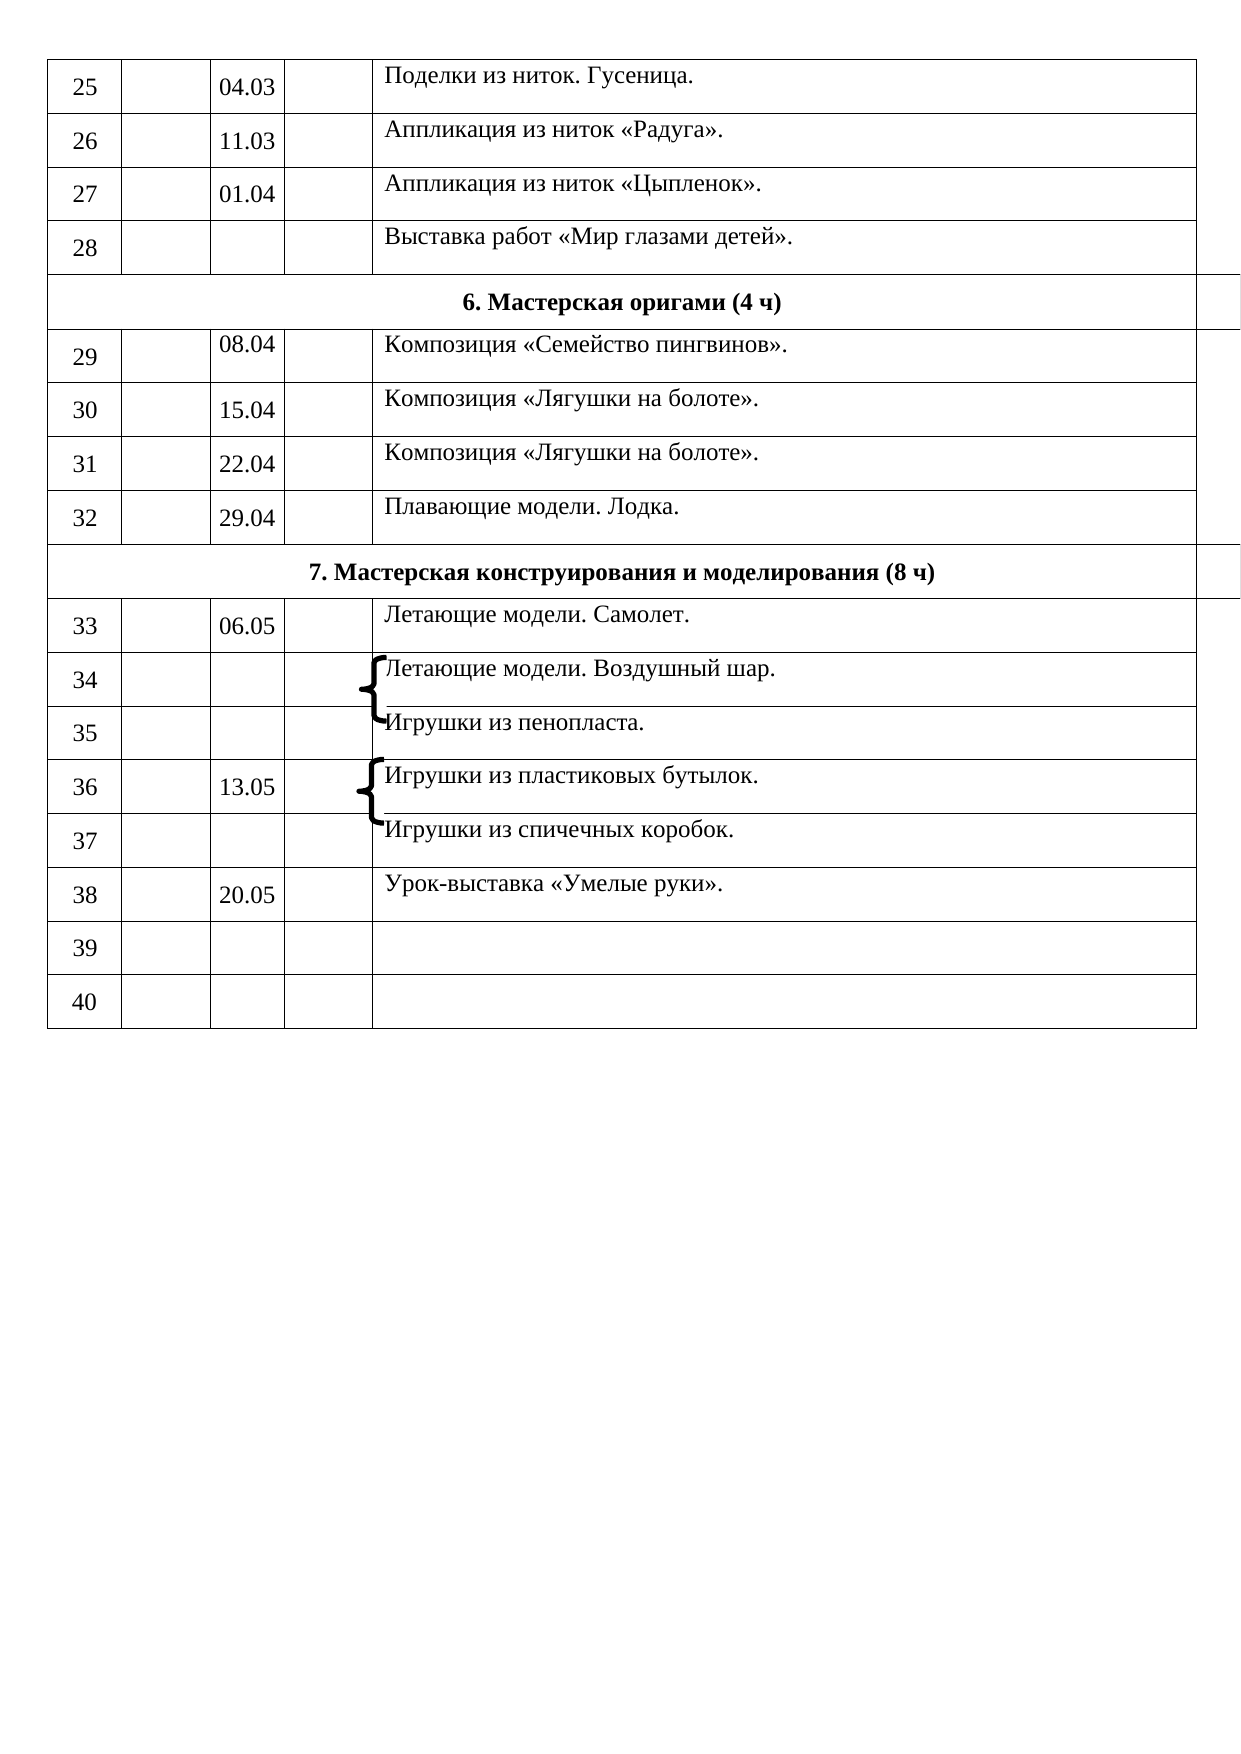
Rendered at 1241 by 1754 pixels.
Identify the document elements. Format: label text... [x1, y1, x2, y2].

table_cell [1197, 275, 1240, 328]
table_cell 32 [48, 491, 121, 543]
table_cell [285, 491, 372, 543]
table_cell [285, 868, 372, 921]
table_cell Аппликация из ниток «Радуга». [373, 114, 1196, 167]
table_cell [285, 599, 372, 652]
table_cell [285, 814, 372, 867]
table_cell [122, 114, 210, 167]
table_cell 6. Мастерская оригами (4 ч) [48, 275, 1196, 328]
table_cell [122, 653, 210, 706]
table_cell Композиция «Семейство пингвинов». [373, 330, 1196, 382]
table_cell [285, 922, 372, 974]
table_cell 37 [48, 814, 121, 867]
table_cell [285, 437, 372, 490]
table_cell 08.04 [211, 330, 284, 382]
table_cell Летающие модели. Воздушный шар. [373, 653, 1196, 706]
table_cell Поделки из ниток. Гусеница. [373, 60, 1196, 113]
table_cell [211, 653, 284, 706]
table_cell [122, 760, 210, 813]
table_cell [122, 168, 210, 220]
table_cell Аппликация из ниток «Цыпленок». [373, 168, 1196, 220]
table_cell [122, 437, 210, 490]
table_cell [285, 653, 372, 706]
table_cell Плавающие модели. Лодка. [373, 491, 1196, 543]
table_cell 33 [48, 599, 121, 652]
table_cell [285, 221, 372, 274]
table_cell [211, 221, 284, 274]
table_cell 39 [48, 922, 121, 974]
table_cell 31 [48, 437, 121, 490]
table_cell [285, 114, 372, 167]
table_cell [122, 383, 210, 436]
table_cell 11.03 [211, 114, 284, 167]
table_cell [285, 707, 372, 759]
table_cell 29 [48, 330, 121, 382]
table_cell Летающие модели. Самолет. [373, 599, 1196, 652]
table_cell 26 [48, 114, 121, 167]
table_cell [285, 60, 372, 113]
table_cell 36 [48, 760, 121, 813]
table_cell 06.05 [211, 599, 284, 652]
table_cell 04.03 [211, 60, 284, 113]
table_cell Композиция «Лягушки на болоте». [373, 383, 1196, 436]
table_cell 29.04 [211, 491, 284, 543]
table_cell [122, 922, 210, 974]
table_cell 34 [48, 653, 121, 706]
table_cell 30 [48, 383, 121, 436]
table_cell [373, 975, 1196, 1028]
table_cell Игрушки из спичечных коробок. [373, 814, 1196, 867]
table_cell [211, 814, 284, 867]
table_cell 40 [48, 975, 121, 1028]
table_cell 28 [48, 221, 121, 274]
table_cell 22.04 [211, 437, 284, 490]
table_cell Выставка работ «Мир глазами детей». [373, 221, 1196, 274]
table_cell 7. Мастерская конструирования и моделирования (8 ч) [48, 545, 1196, 598]
table_cell 35 [48, 707, 121, 759]
table_cell [122, 60, 210, 113]
table_cell [122, 491, 210, 543]
table_cell Урок-выставка «Умелые руки». [373, 868, 1196, 921]
table_cell [285, 975, 372, 1028]
table_cell [122, 868, 210, 921]
table_cell [122, 707, 210, 759]
table_cell [211, 707, 284, 759]
table_cell 20.05 [211, 868, 284, 921]
table_cell [211, 975, 284, 1028]
table_cell [1197, 545, 1240, 598]
table_cell Игрушки из пластиковых бутылок. [385, 760, 1196, 813]
table_cell [373, 922, 1196, 974]
table_cell [122, 599, 210, 652]
table_cell [122, 975, 210, 1028]
table_cell [285, 330, 372, 382]
table_cell 38 [48, 868, 121, 921]
table_cell 01.04 [211, 168, 284, 220]
table_cell [285, 383, 372, 436]
table_cell Композиция «Лягушки на болоте». [373, 437, 1196, 490]
table_cell 27 [48, 168, 121, 220]
table_cell 15.04 [211, 383, 284, 436]
table_cell [285, 168, 372, 220]
table_cell [122, 330, 210, 382]
table_cell 25 [48, 60, 121, 113]
table_cell Игрушки из пенопласта. [373, 707, 1196, 759]
table_cell [211, 922, 284, 974]
table_cell [122, 814, 210, 867]
table_cell [122, 221, 210, 274]
table_cell [285, 760, 370, 813]
table_cell 13.05 [211, 760, 284, 813]
